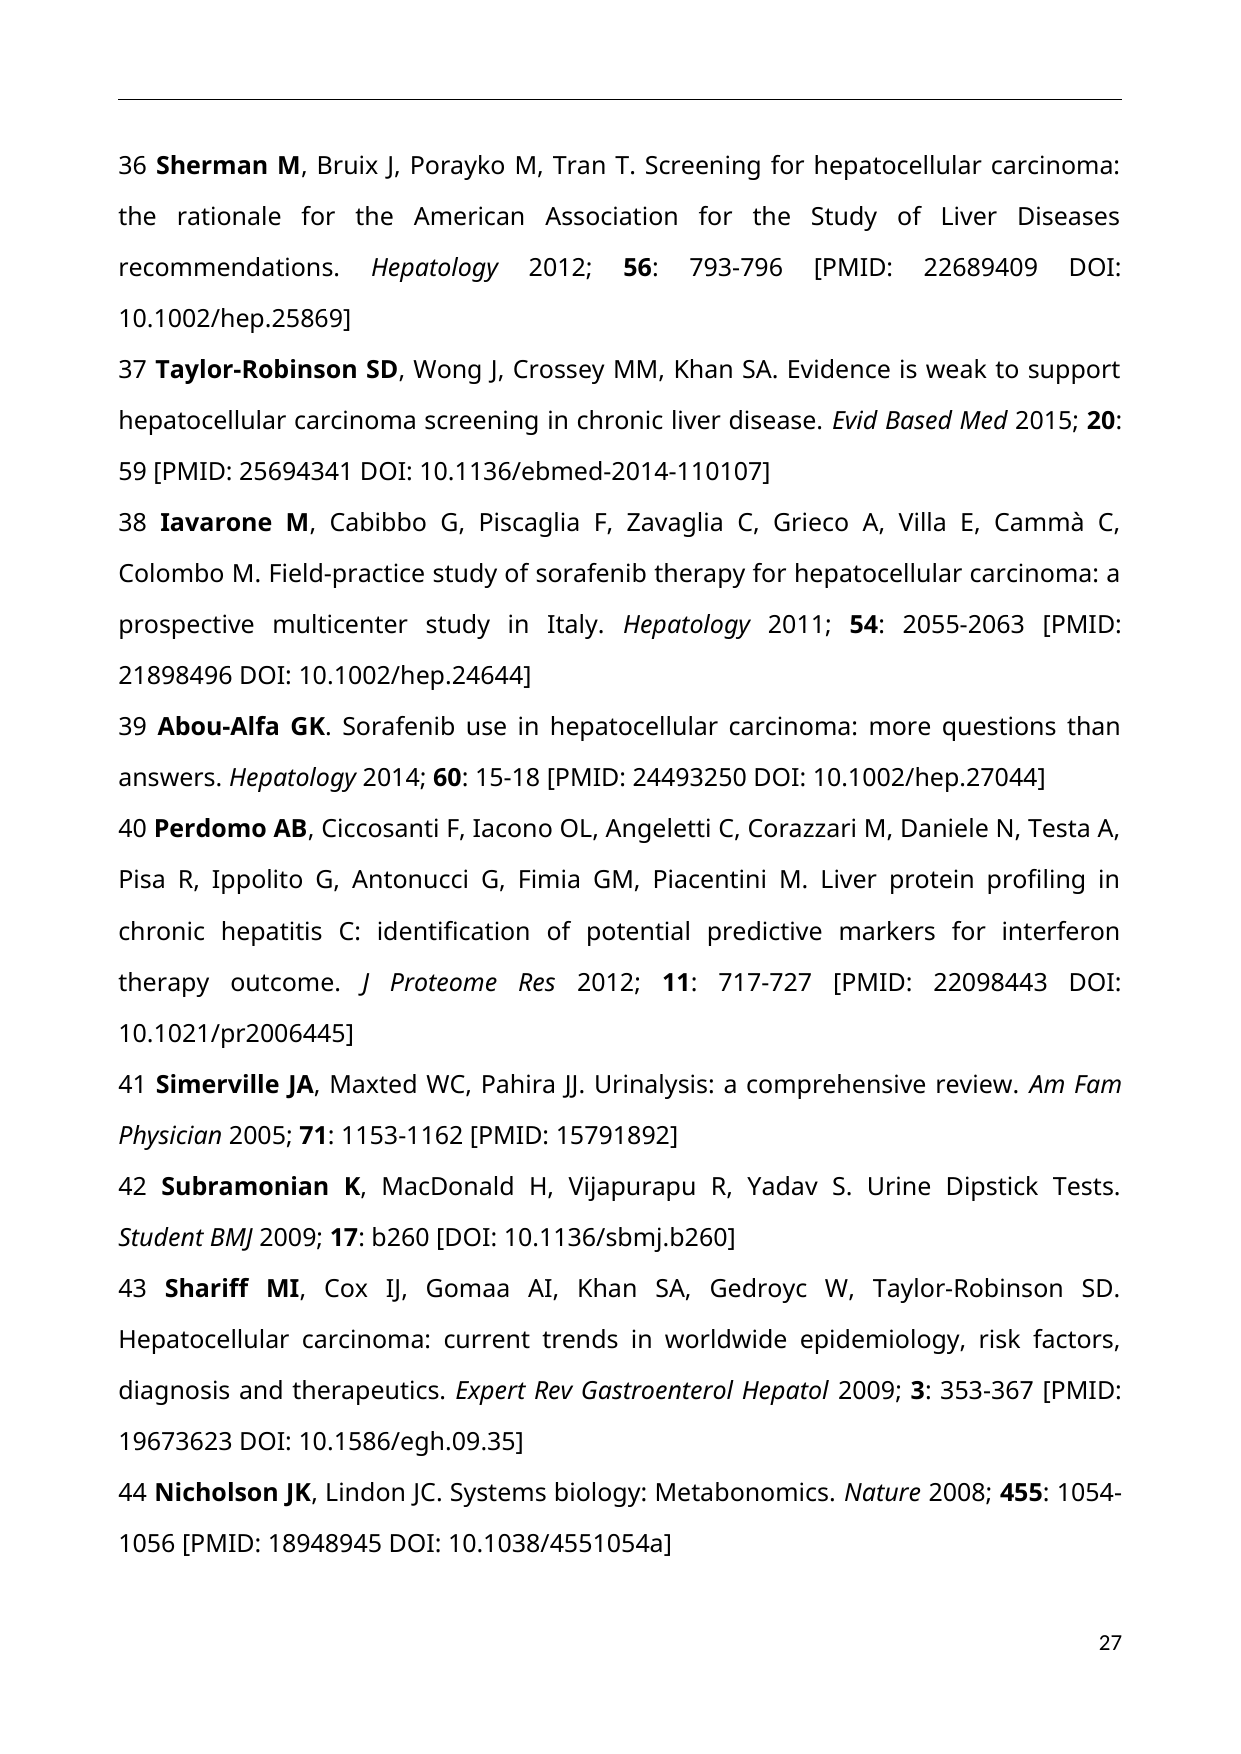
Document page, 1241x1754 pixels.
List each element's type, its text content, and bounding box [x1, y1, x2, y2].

text 36 Sherman M, Bruix J, Porayko M, Tran T. Screening for hepatocellular carcinoma: the rationale for the American Association for the Study of Liver Diseases recommendations. Hepatology 2012; 56: 793-796 [PMID: 22689409 DOI: 10.1002/hep.25869] [118, 148, 1122, 335]
text 37 Taylor-Robinson SD, Wong J, Crossey MM, Khan SA. Evidence is weak to support hepatocellular carcinoma screening in chronic liver disease. Evid Based Med 2015; 20: 59 [PMID: 25694341 DOI: 10.1136/ebmed-2014-110107] [118, 352, 1122, 488]
text 42 Subramonian K, MacDonald H, Vijapurapu R, Yadav S. Urine Dipstick Tests. Student BMJ 2009; 17: b260 [DOI: 10.1136/sbmj.b260] [118, 1168, 1122, 1253]
text 41 Simerville JA, Maxted WC, Pahira JJ. Urinalysis: a comprehensive review. Am Fam Physician 2005; 71: 1153-1162 [PMID: 15791892] [118, 1066, 1122, 1151]
text 38 Iavarone M, Cabibbo G, Piscaglia F, Zavaglia C, Grieco A, Villa E, Cammà C, Colombo M. Field-practice study of sorafenib therapy for hepatocellular carcinoma: a prospective multicenter study in Italy. Hepatology 2011; 54: 2055-2063 [PMID: 21898496 DOI: 10.1002/hep.24644] [118, 505, 1122, 692]
text 43 Shariff MI, Cox IJ, Gomaa AI, Khan SA, Gedroyc W, Taylor-Robinson SD. Hepatocellular carcinoma: current trends in worldwide epidemiology, risk factors, diagnosis and therapeutics. Expert Rev Gastroenterol Hepatol 2009; 3: 353-367 [PMID: 19673623 DOI: 10.1586/egh.09.35] [118, 1271, 1122, 1458]
text 44 Nicholson JK, Lindon JC. Systems biology: Metabonomics. Nature 2008; 455: 1054-1056 [PMID: 18948945 DOI: 10.1038/4551054a] [118, 1475, 1122, 1560]
text 40 Perdomo AB, Ciccosanti F, Iacono OL, Angeletti C, Corazzari M, Daniele N, Testa A, Pisa R, Ippolito G, Antonucci G, Fimia GM, Piacentini M. Liver protein profiling in chronic hepatitis C: identification of potential predictive markers for interferon therapy outcome. J Proteome Res 2012; 11: 717-727 [PMID: 22098443 DOI: 10.1021/pr2006445] [118, 811, 1122, 1049]
text 39 Abou-Alfa GK. Sorafenib use in hepatocellular carcinoma: more questions than answers. Hepatology 2014; 60: 15-18 [PMID: 24493250 DOI: 10.1002/hep.27044] [118, 709, 1122, 794]
